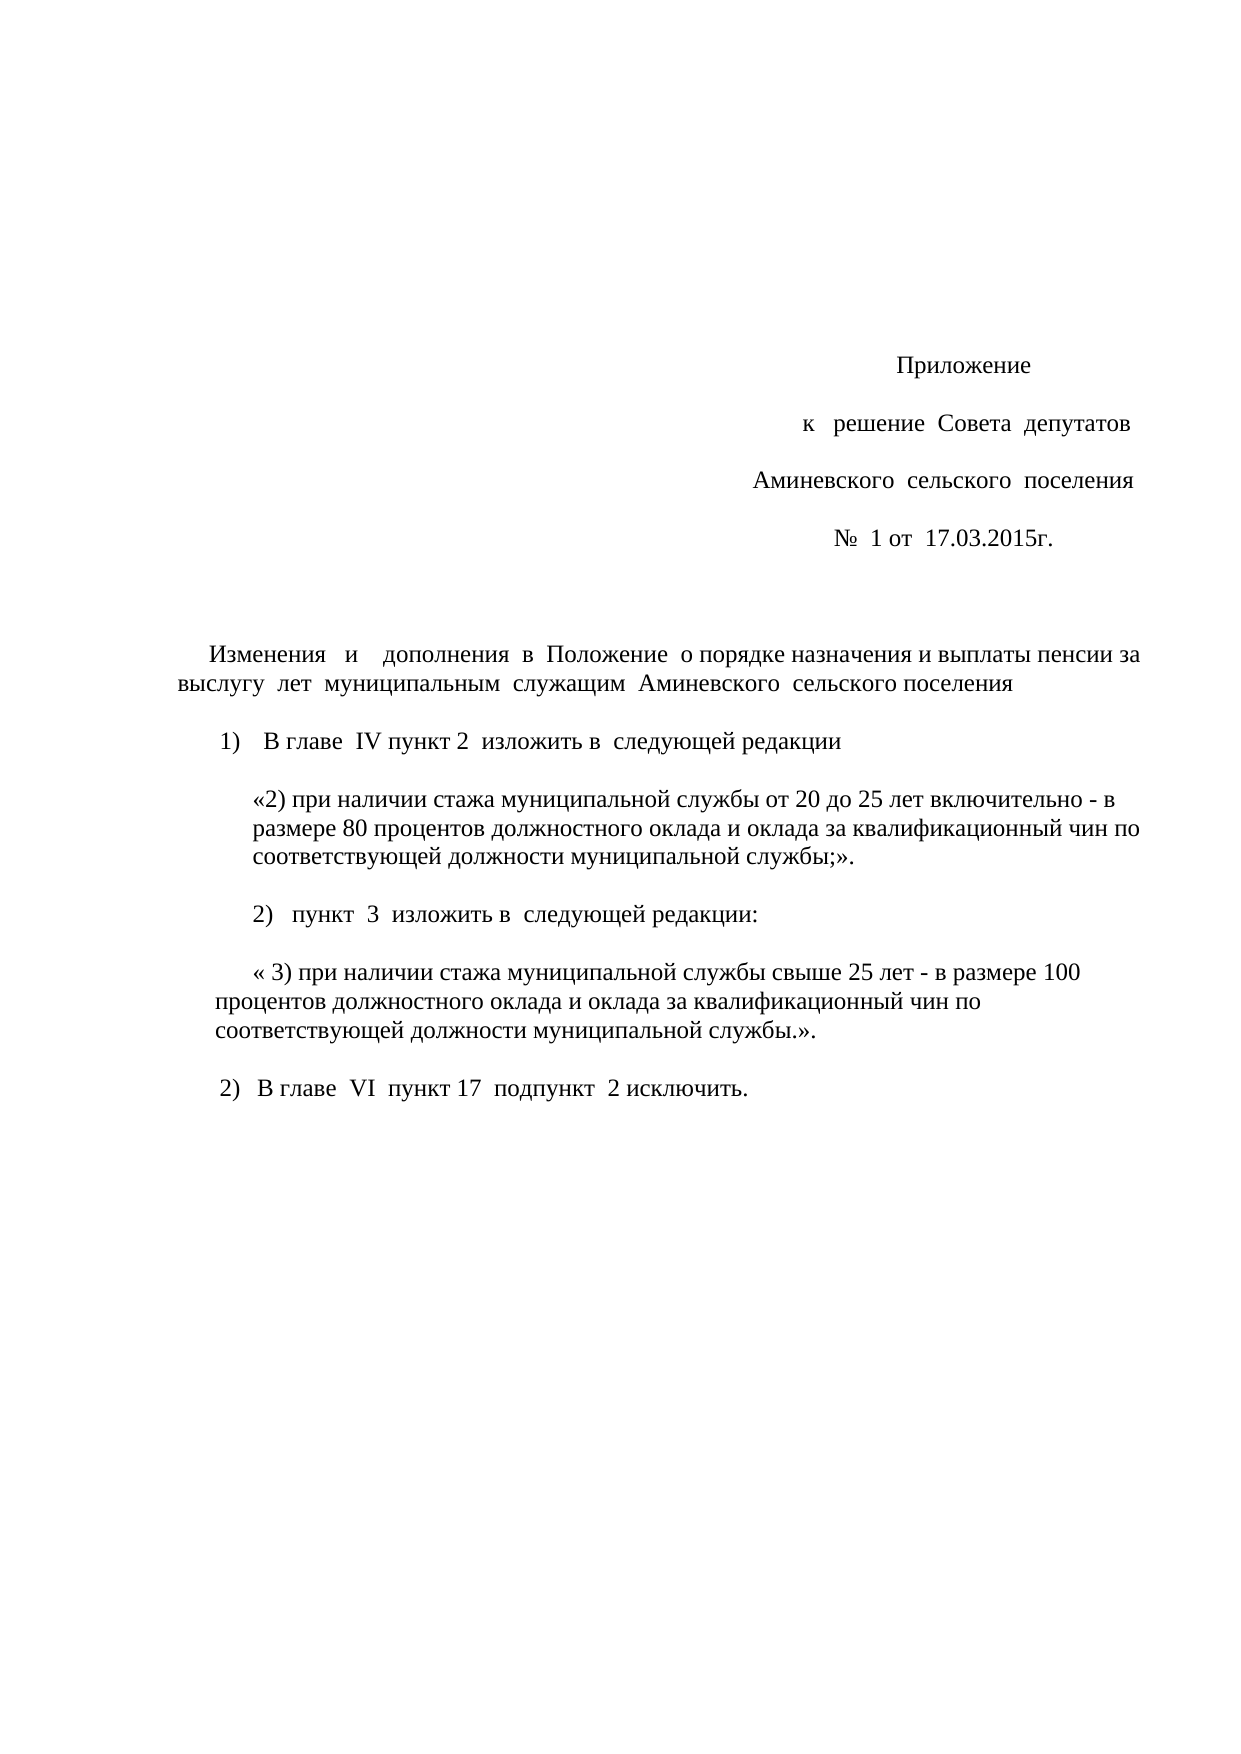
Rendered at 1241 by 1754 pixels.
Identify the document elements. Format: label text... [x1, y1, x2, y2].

text 2) пункт 3 изложить в следующей редакции: [252, 899, 1152, 928]
list В главе VI пункт 17 подпункт 2 исключить. [219, 1073, 1152, 1101]
text Приложение [177, 350, 1152, 378]
text Изменения и дополнения в Положение о порядке назначения и выплаты пенсии за выслугу лет муниципальным служащим Аминевского сельского поселения [177, 639, 1152, 697]
text « 3) при наличии стажа муниципальной службы свыше 25 лет - в размере 100 процентов должностного оклада и оклада за квалификационный чин по соответствующей должности муниципальной службы.». [215, 957, 1152, 1043]
text № 1 от 17.03.2015г. [177, 523, 1152, 552]
text Аминевского сельского поселения [177, 466, 1152, 494]
text «2) при наличии стажа муниципальной службы от 20 до 25 лет включительно - в размере 80 процентов должностного оклада и оклада за квалификационный чин по соответствующей должности муниципальной службы;». [252, 784, 1152, 870]
list В главе IV пункт 2 изложить в следующей редакции [219, 726, 1152, 755]
text к решение Совета депутатов [177, 408, 1152, 436]
